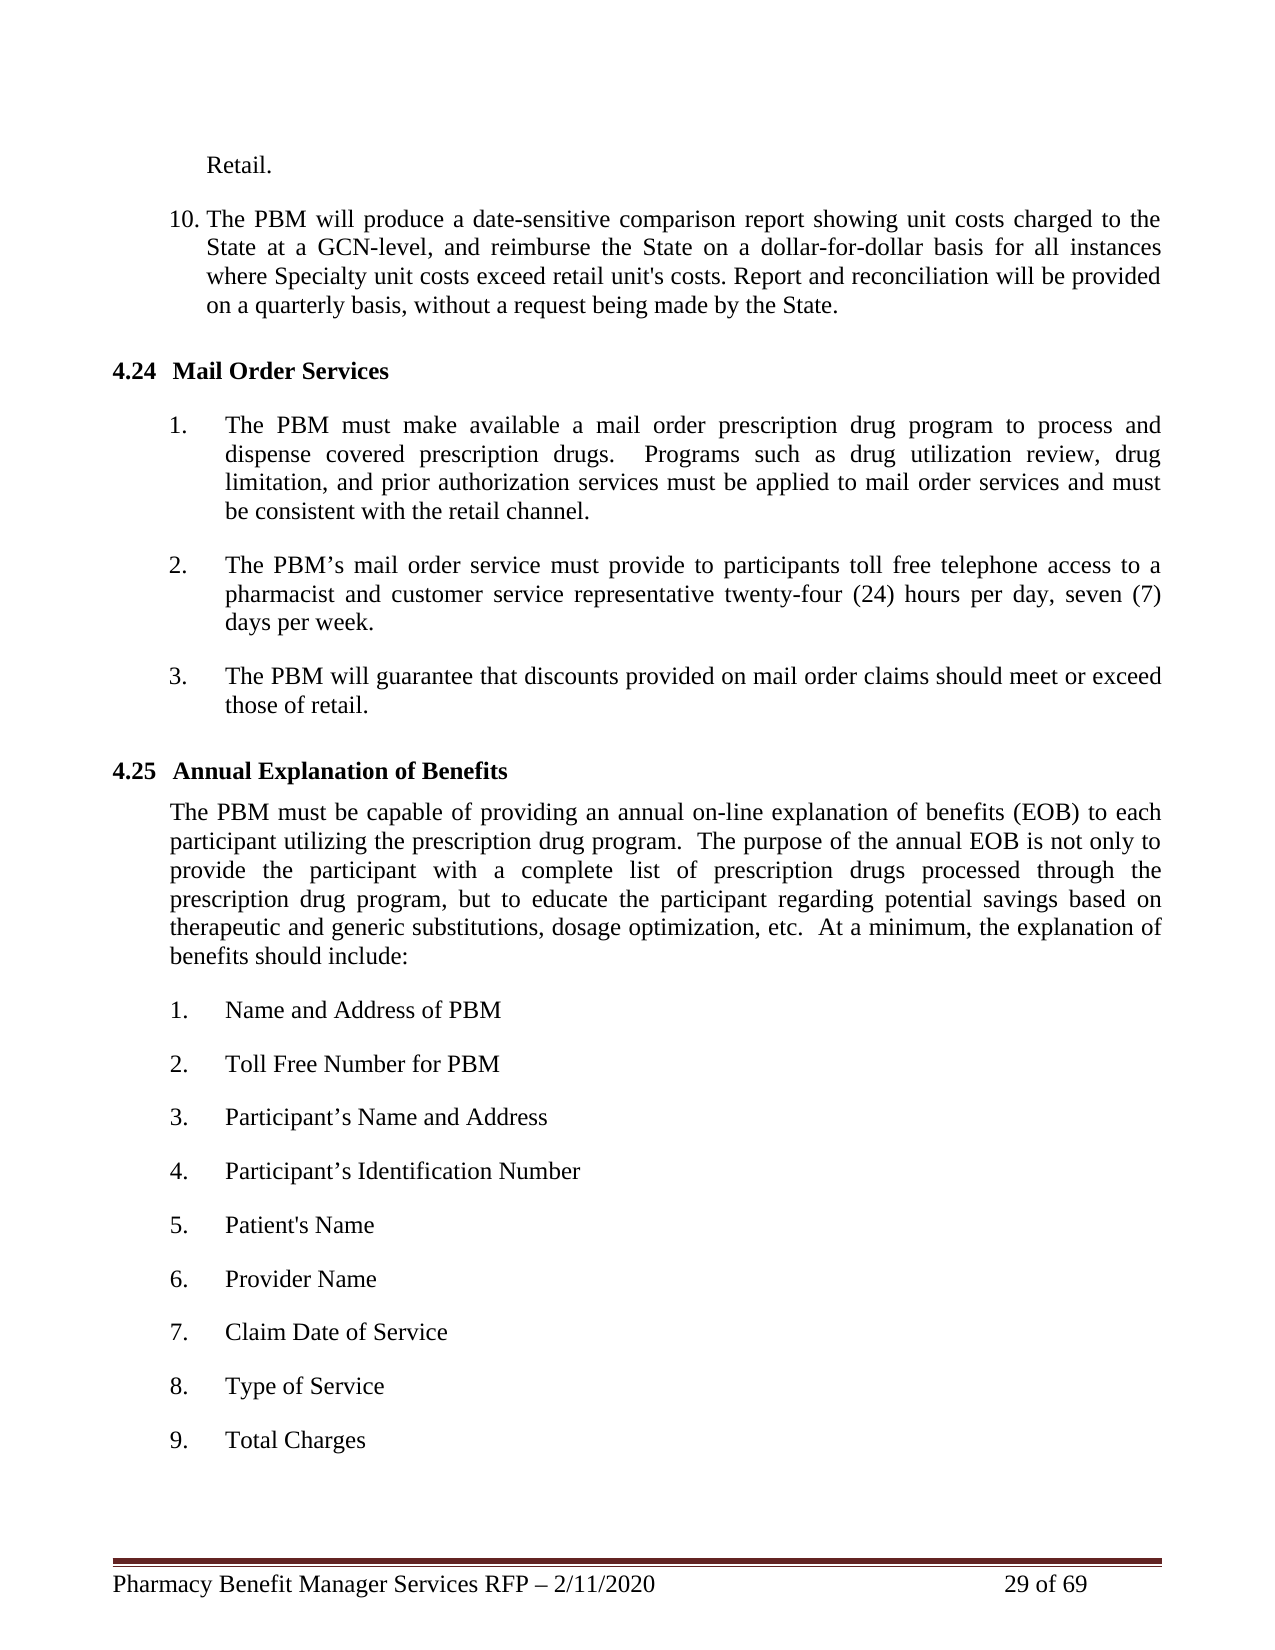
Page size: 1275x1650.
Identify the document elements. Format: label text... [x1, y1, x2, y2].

list Total Charges [169, 1425, 1162, 1454]
list The PBM will produce a date-sensitive comparison report showing unit costs charged to the State at a GCN-level, and reimburse the State on a dollar-for-dollar basis for all instances where Specialty unit costs exceed retail unit's costs. Report and reconciliation will be provided on a quarterly basis, without a request being made by the State. [169, 204, 1162, 319]
list Provider Name [169, 1264, 1162, 1292]
subtitle Annual Explanation of Benefits [112, 756, 1162, 785]
list Participant’s Identification Number [169, 1156, 1162, 1185]
list The PBM must make available a mail order prescription drug program to process and dispense covered prescription drugs. Programs such as drug utilization review, drug limitation, and prior authorization services must be applied to mail order services and must be consistent with the retail channel. [169, 410, 1162, 525]
list Patient's Name [169, 1210, 1162, 1239]
list Toll Free Number for PBM [169, 1049, 1162, 1077]
list Participant’s Name and Address [169, 1102, 1162, 1131]
list Name and Address of PBM [169, 995, 1162, 1024]
list The PBM’s mail order service must provide to participants toll free telephone access to a pharmacist and customer service representative twenty-four (24) hours per day, seven (7) days per week. [169, 550, 1162, 636]
list Claim Date of Service [169, 1317, 1162, 1346]
subtitle Mail Order Services [112, 356, 1162, 385]
list Type of Service [169, 1371, 1162, 1400]
text The PBM must be capable of providing an annual on-line explanation of benefits (EOB) to each participant utilizing the prescription drug program. The purpose of the annual EOB is not only to provide the participant with a complete list of prescription drugs processed through the prescription drug program, but to educate the participant regarding potential savings based on therapeutic and generic substitutions, dosage optimization, etc. At a minimum, the explanation of benefits should include: [169, 797, 1162, 970]
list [169, 150, 1162, 179]
list The PBM will guarantee that discounts provided on mail order claims should meet or exceed those of retail. [169, 661, 1162, 719]
